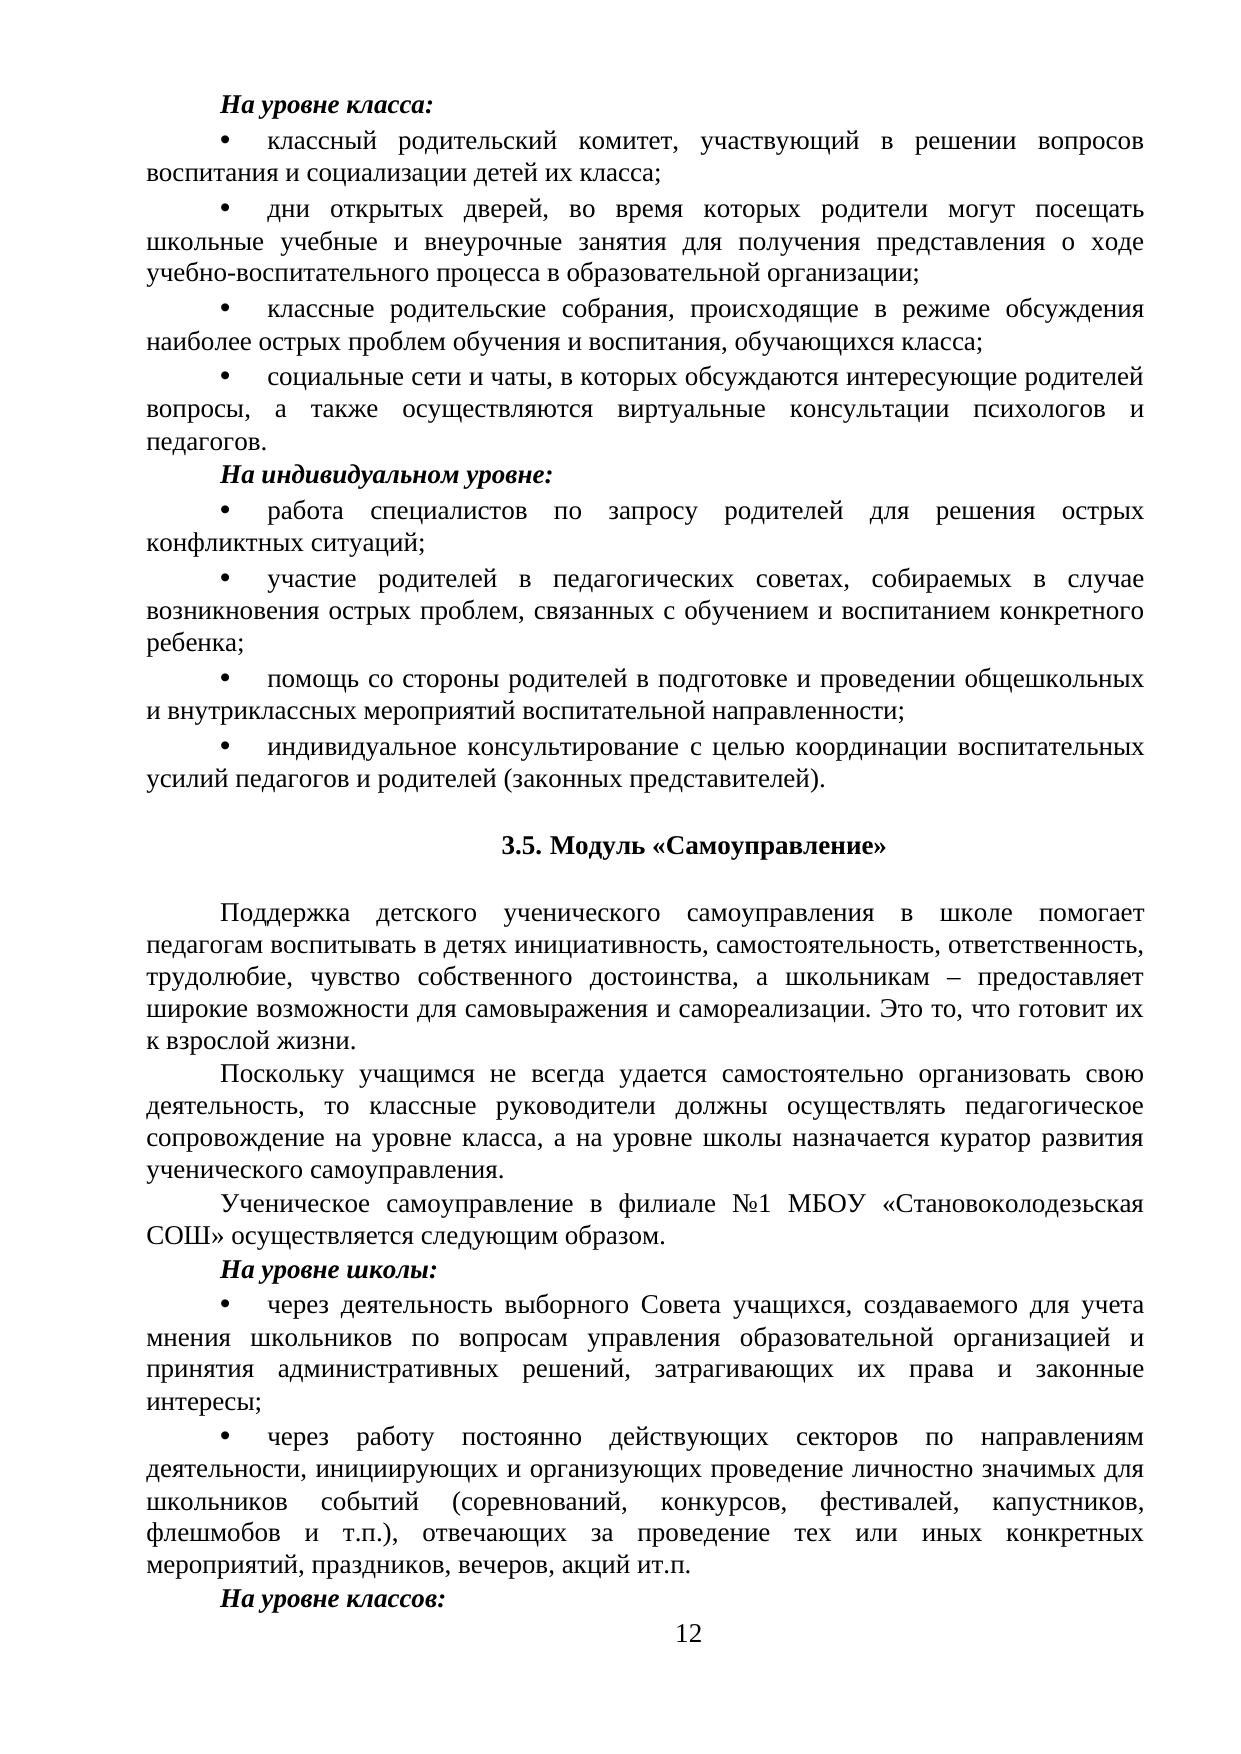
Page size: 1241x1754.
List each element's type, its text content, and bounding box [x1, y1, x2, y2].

text На уровне классов: [220, 1582, 1170, 1613]
list участие родителей в педагогических советах, собираемых в случае возникновения острых проблем, связанных с обучением и воспитанием конкретного ребенка; [146, 560, 1145, 657]
text На индивидуальном уровне: [220, 458, 1170, 489]
list работа специалистов по запросу родителей для решения острых конфликтных ситуаций; [146, 492, 1145, 557]
text Поддержка детского ученического самоуправления в школе помогает педагогам воспитывать в детях инициативность, самостоятельность, ответственность, трудолюбие, чувство собственного достоинства, а школьникам – предоставляет широкие возможности для самовыражения и самореализации. Это то, что готовит их к взрослой жизни. [146, 896, 1145, 1055]
list социальные сети и чаты, в которых обсуждаются интересующие родителей вопросы, а также осуществляются виртуальные консультации психологов и педагогов. [146, 358, 1145, 456]
subtitle 3.5. Модуль «Самоуправление» [280, 829, 1109, 861]
list помощь со стороны родителей в подготовке и проведении общешкольных и внутриклассных мероприятий воспитательной направленности; [146, 660, 1145, 725]
list индивидуальное консультирование c целью координации воспитательных усилий педагогов и родителей (законных представителей). [146, 728, 1145, 793]
list классный родительский комитет, участвующий в решении вопросов воспитания и социализации детей их класса; [146, 122, 1145, 188]
list через работу постоянно действующих секторов по направлениям деятельности, инициирующих и организующих проведение личностно значимых для школьников событий (соревнований, конкурсов, фестивалей, капустников, флешмобов и т.п.), отвечающих за проведение тех или иных конкретных мероприятий, праздников, вечеров, акций ит.п. [146, 1418, 1145, 1580]
text На уровне школы: [220, 1253, 1170, 1284]
text На уровне класса: [220, 89, 1170, 120]
text Ученическое самоуправление в филиале №1 МБОУ «Становоколодезьская СОШ» осуществляется следующим образом. [146, 1187, 1145, 1250]
text Поскольку учащимся не всегда удается самостоятельно организовать свою деятельность, то классные руководители должны осуществлять педагогическое сопровождение на уровне класса, а на уровне школы назначается куратор развития ученического самоуправления. [146, 1057, 1145, 1184]
list классные родительские собрания, происходящие в режиме обсуждения наиболее острых проблем обучения и воспитания, обучающихся класса; [146, 290, 1145, 356]
list через деятельность выборного Совета учащихся, создаваемого для учета мнения школьников по вопросам управления образовательной организацией и принятия административных решений, затрагивающих их права и законные интересы; [146, 1286, 1145, 1416]
